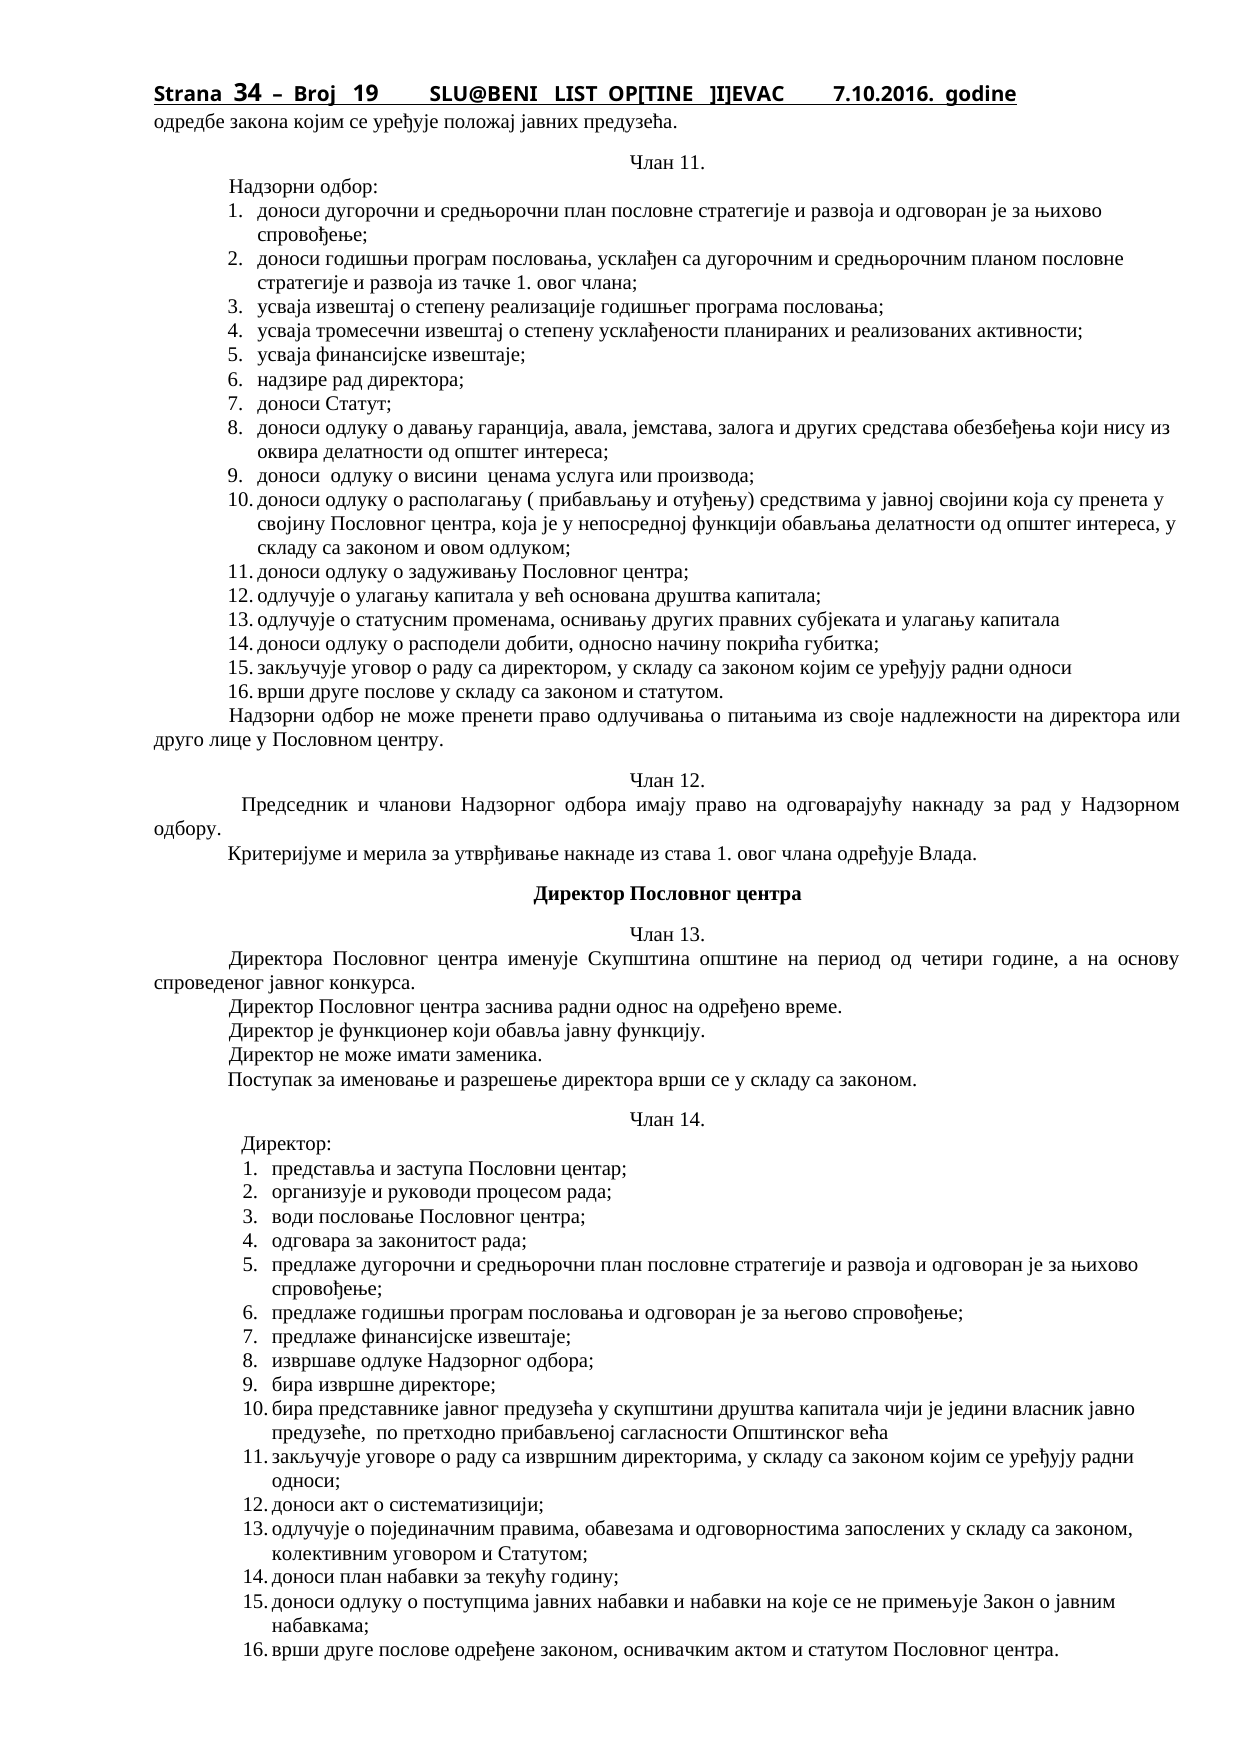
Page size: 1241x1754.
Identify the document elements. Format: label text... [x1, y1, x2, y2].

list доноси одлуку о расподели добити, односно начину покрића губитка; [227, 631, 1181, 655]
list доноси одлуку о задуживању Пословног центра; [227, 559, 1181, 583]
list доноси одлуку о висини ценама услуга или производа; [227, 463, 1181, 487]
list доноси Статут; [227, 391, 1181, 414]
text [153, 109, 1181, 133]
list организује и руководи процесом рада; [242, 1179, 1181, 1203]
list Директор: [241, 1131, 1181, 1155]
list доноси план набавки за текућу годину; [242, 1564, 1181, 1588]
list одговара за законитост рада; [242, 1228, 1181, 1252]
text Члан 11. [153, 150, 1181, 174]
list усваја финансијске извештаје; [227, 342, 1181, 366]
list усваја тромесечни извештај о степену усклађености планираних и реализованих активности; [227, 318, 1181, 342]
text Члан 12. [153, 768, 1181, 792]
text Директора Пословног центра именује Скупштина општине на период од четири године, а на основу спроведеног јавног конкурса. [153, 946, 1181, 994]
list усваја извештај о степену реализације годишњег програма пословања; [227, 294, 1181, 318]
list предлаже годишњи програм пословања и одговоран је за његово спровођење; [242, 1300, 1181, 1324]
text Директор је функционер који обавља јавну функцију. [153, 1018, 1181, 1042]
list извршаве одлуке Надзорног одбора; [242, 1348, 1181, 1372]
text Директор Пословног центра заснива радни однос на одређено време. [153, 994, 1181, 1018]
text Члан 14. [153, 1107, 1181, 1131]
text Критеријуме и мерила за утврђивање накнаде из става 1. овог члана одређује Влада. [153, 840, 1181, 864]
list бира представнике јавног предузећа у скупштини друштва капитала чији је једини власник јавно предузеће, по претходно прибављеној сагласности Општинског већа [242, 1396, 1181, 1444]
list одлучује о статусним променама, оснивању других правних субјеката и улагању капитала [227, 607, 1181, 631]
list предлаже дугорочни и средњорочни план пословне стратегије и развоја и одговоран је за њихово спровођење; [242, 1252, 1181, 1300]
text Надзорни одбор: [153, 174, 1181, 198]
list доноси одлуку о давању гаранција, авала, јемстава, залога и других средстава обезбеђења који нису из оквира делатности од општег интереса; [227, 414, 1181, 463]
text Директор Пословног центра [153, 881, 1181, 905]
list врши друге послове одређене законом, оснивачким актом и статутом Пословног центра. [242, 1637, 1181, 1661]
list доноси акт о систематизицији; [242, 1492, 1181, 1516]
list одлучује о улагању капитала у већ основана друштва капитала; [227, 583, 1181, 607]
list бира извршне директоре; [242, 1372, 1181, 1396]
list доноси одлуку о располагању ( прибављању и отуђењу) средствима у јавној својини која су пренета у својину Пословног центра, која је у непосредној функцији обављања делатности од општег интереса, у складу са законом и овом одлуком; [227, 487, 1181, 559]
text Надзорни одбор не може пренети право одлучивања о питањима из своје надлежности на директора или друго лице у Пословном центру. [153, 703, 1181, 751]
list доноси годишњи програм пословања, усклађен са дугорочним и средњорочним планом пословне стратегије и развоја из тачке 1. овог члана; [227, 246, 1181, 294]
list представља и заступа Пословни центар; [242, 1155, 1181, 1179]
list закључује уговоре о раду са извршним директорима, у складу са законом којим се уређују радни односи; [242, 1444, 1181, 1492]
list Председник и чланови Надзорног одбора имају право на одговарајућу накнаду за рад у Надзорном одбору. [153, 792, 1181, 840]
text Члан 13. [153, 922, 1181, 946]
list доноси одлуку о поступцима јавних набавки и набавки на које се не примењује Закон о јавним набавкама; [242, 1588, 1181, 1637]
text Директор не може имати заменика. [153, 1042, 1181, 1066]
list закључује уговор о раду са директором, у складу са законом којим се уређују радни односи [227, 655, 1181, 679]
list врши друге послове у складу са законом и статутом. [227, 679, 1181, 703]
list води пословање Пословног центра; [242, 1203, 1181, 1228]
list доноси дугорочни и средњорочни план пословне стратегије и развоја и одговоран је за њихово спровођење; [227, 198, 1181, 246]
list надзире рад директора; [227, 366, 1181, 391]
text Поступак за именовање и разрешење директора врши се у складу са законом. [153, 1066, 1181, 1091]
list одлучује о појединачним правима, обавезама и одговорностима запослених у складу са законом, колективним уговором и Статутом; [242, 1516, 1181, 1564]
list предлаже финансијске извештаје; [242, 1324, 1181, 1348]
